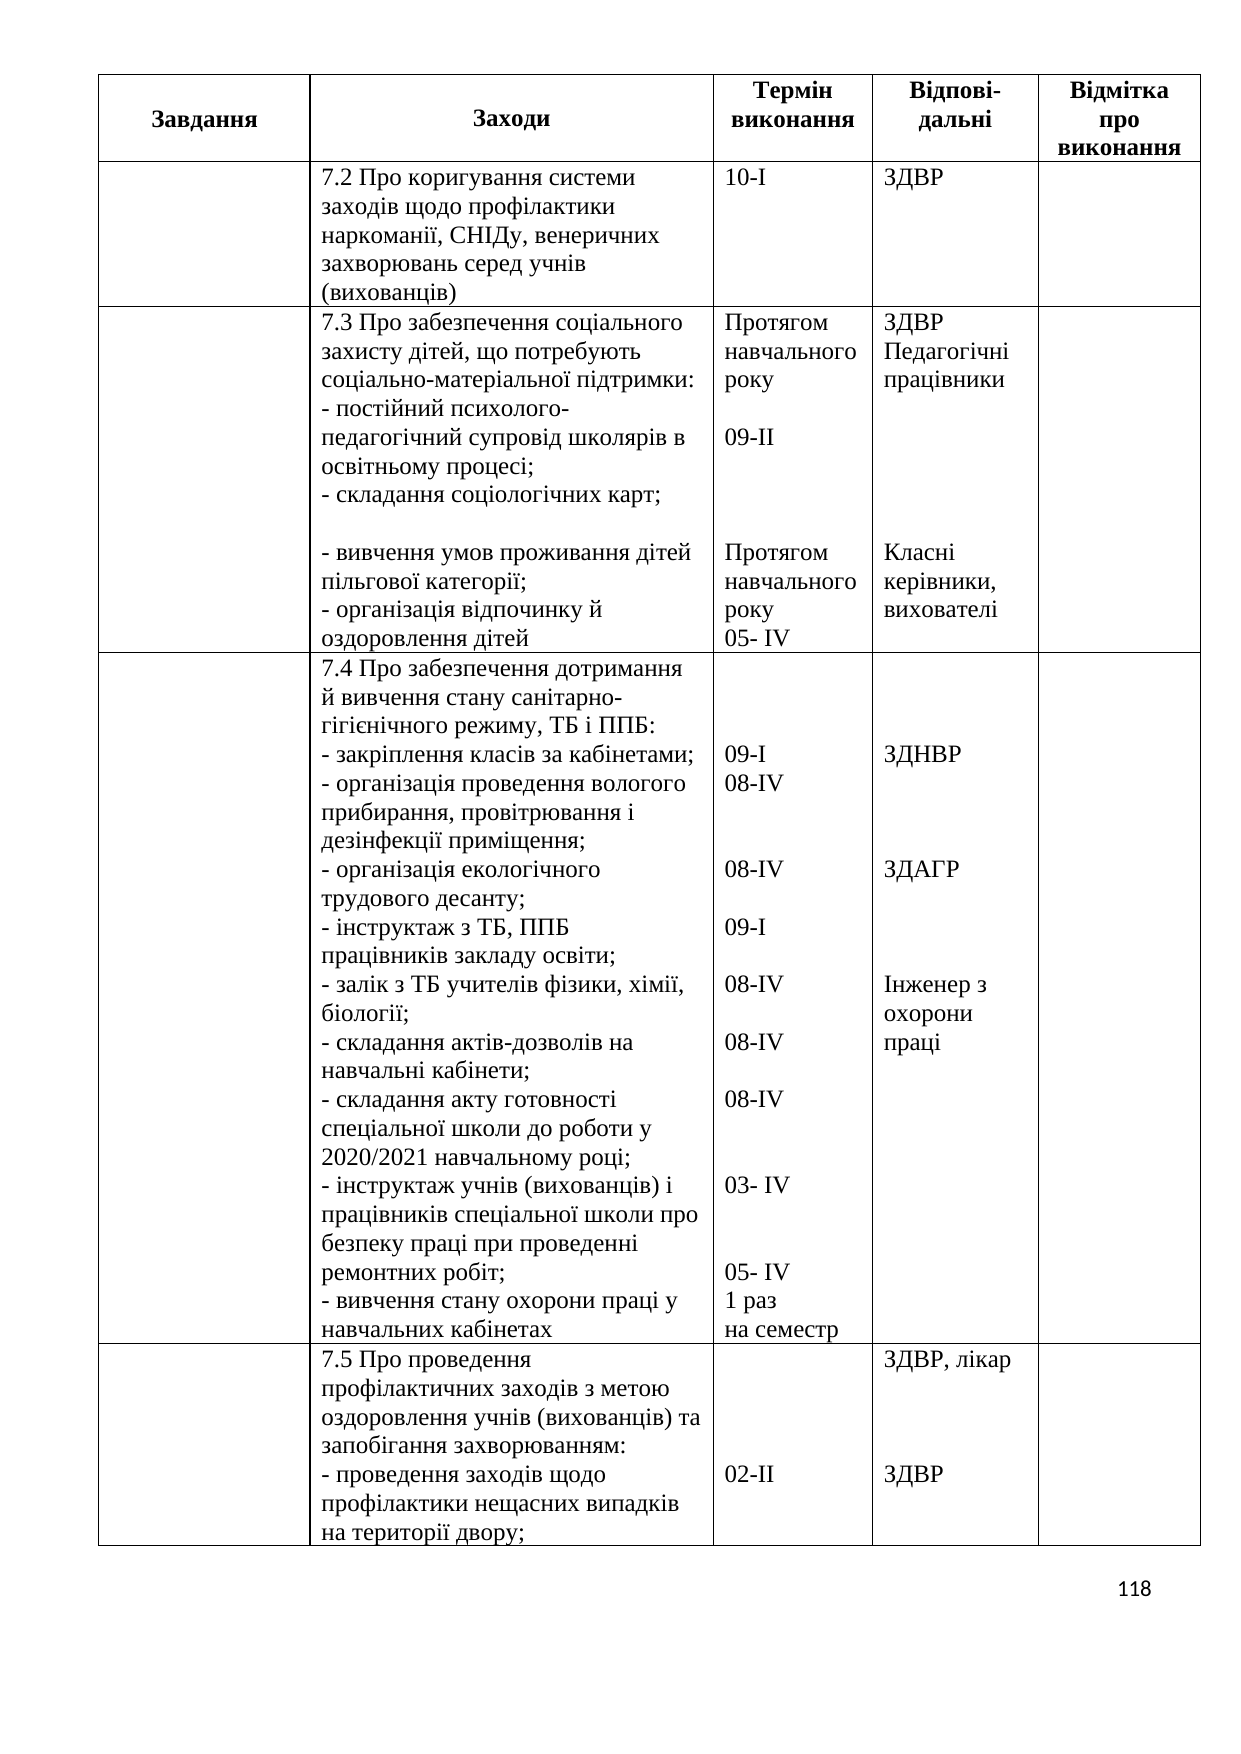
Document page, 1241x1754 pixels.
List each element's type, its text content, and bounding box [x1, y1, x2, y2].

table_cell 7.4 Про забезпечення дотримання й вивчення стану санітарно-гігієнічного режиму, ТБ і ППБ: - закріплення класів за кабінетами; - організація проведення вологого прибирання, провітрювання і дезінфекції приміщення; - організація екологічного трудового десанту; - інструктаж з ТБ, ППБ працівників закладу освіти; - залік з ТБ учителів фізики, хімії, біології; - складання актів-дозволів на навчальні кабінети; - складання акту готовності спеціальної школи до роботи у 2020/2021 навчальному році; - інструктаж учнів (вихованців) і працівників спеціальної школи про безпеку праці при проведенні ремонтних робіт; - вивчення стану охорони праці у навчальних кабінетах [311, 653, 713, 1343]
table_cell 7.3 Про забезпечення соціального захисту дітей, що потребують соціально-матеріальної підтримки: - постійний психолого-педагогічний супровід школярів в освітньому процесі; - складання соціологічних карт; - вивчення умов проживання дітей пільгової категорії; - організація відпочинку й оздоровлення дітей [311, 307, 713, 652]
table_cell [1039, 653, 1200, 1343]
table_cell [1039, 1344, 1200, 1545]
table_cell [99, 162, 309, 306]
table_cell [1039, 307, 1200, 652]
table_cell [99, 1344, 309, 1545]
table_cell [873, 1344, 1038, 1545]
table_cell 7.2 Про коригування системи заходів щодо профілактики наркоманії, СНІДу, венеричних захворювань серед учнів (вихованців) [311, 162, 713, 306]
table_cell ЗДВР Педагогічні працівники Класні керівники, вихователі [873, 307, 1038, 652]
table_cell [99, 653, 309, 1343]
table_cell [714, 1344, 872, 1545]
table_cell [311, 1344, 713, 1545]
table_header Завдання [99, 75, 309, 161]
table_cell Протягом навчальногороку 09-ІІ Протягом навчальногороку 05- IV [714, 307, 872, 652]
table_header Відмітка про виконання [1039, 75, 1200, 161]
table_cell 09-І 08-IV 08-IV 09-І 08-IV 08-IV 08-IV 03- IV 05- IV 1 раз на семестр [714, 653, 872, 1343]
table_header Відпові- дальні [873, 75, 1038, 161]
table_header Заходи [311, 75, 713, 161]
table_cell ЗДВР [873, 162, 1038, 306]
table_cell [99, 307, 309, 652]
table_cell 10-І [714, 162, 872, 306]
table_header Термін виконання [714, 75, 872, 161]
table_cell ЗДНВР ЗДАГР Інженер з охорони праці [873, 653, 1038, 1343]
table_cell [1039, 162, 1200, 306]
